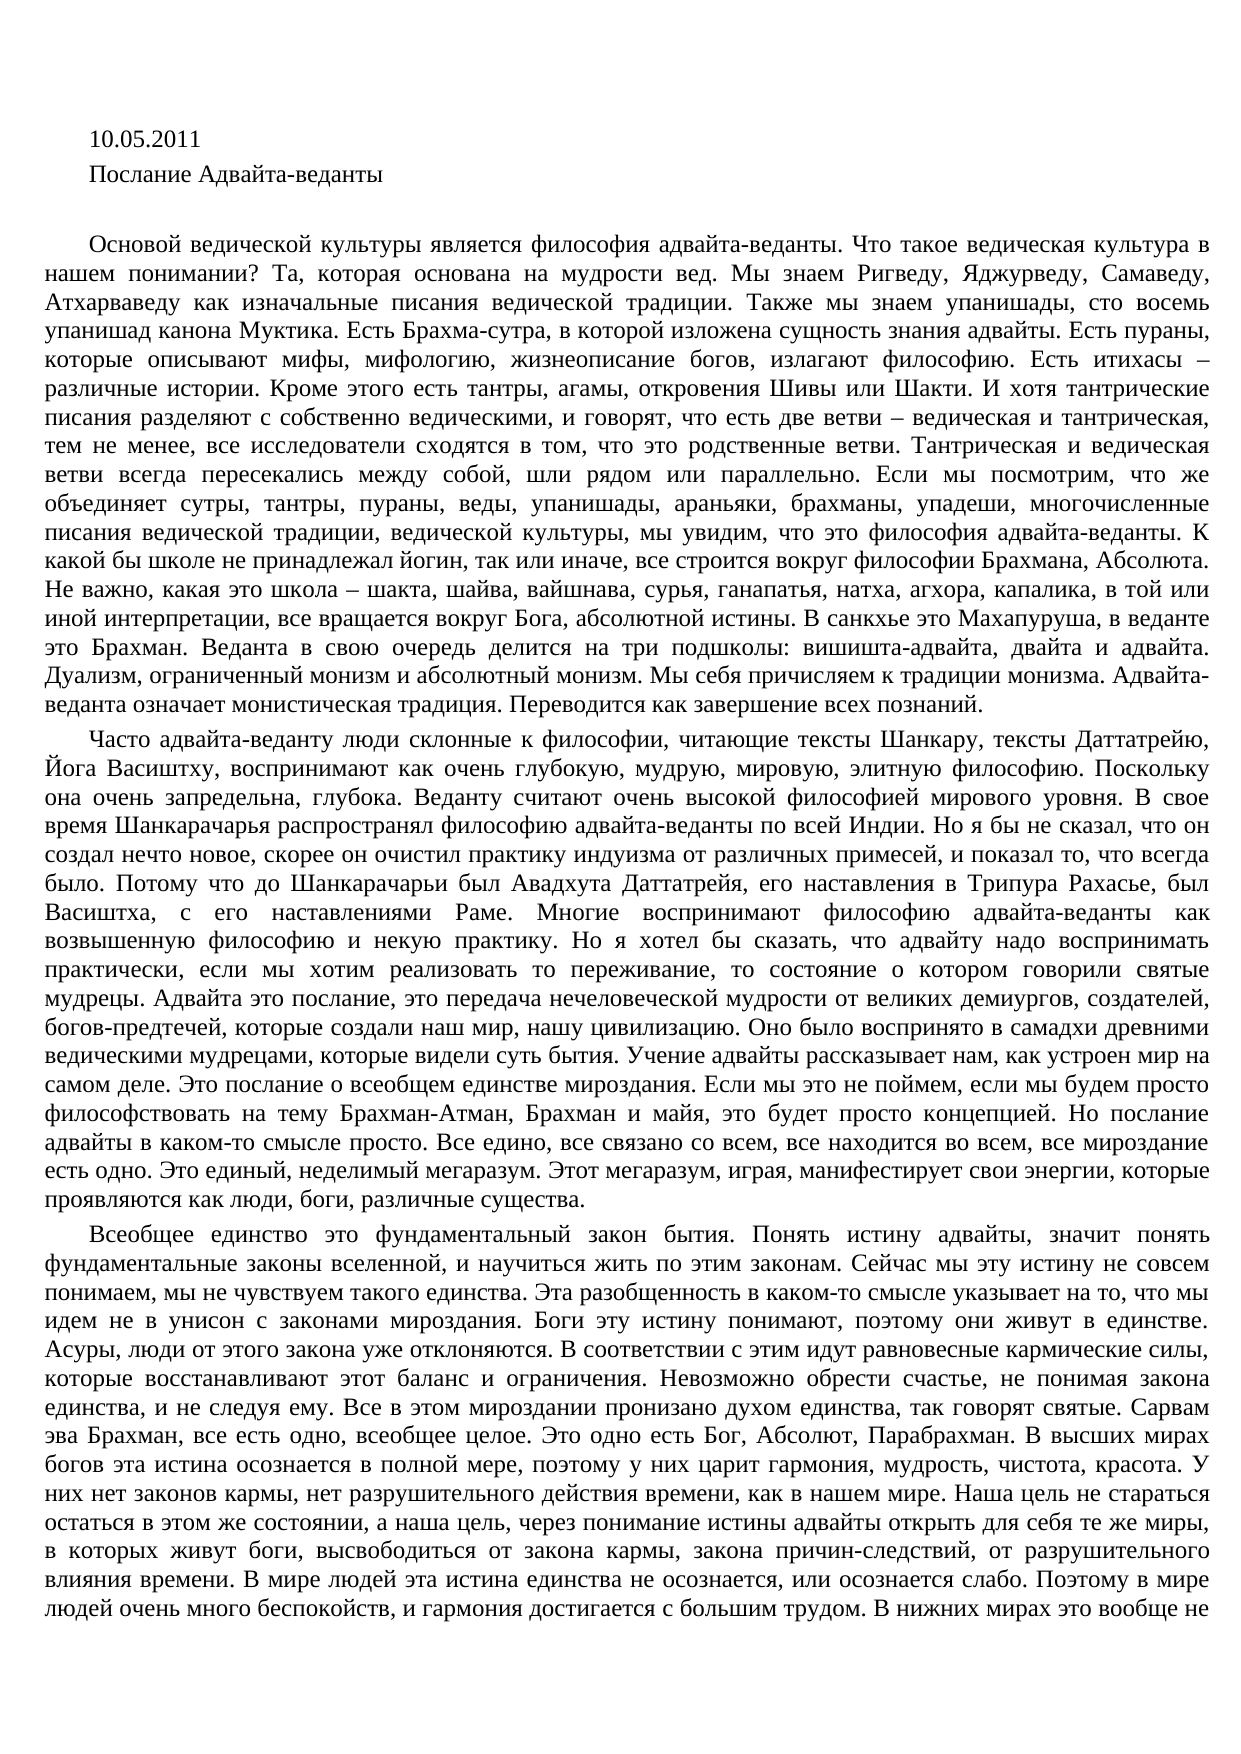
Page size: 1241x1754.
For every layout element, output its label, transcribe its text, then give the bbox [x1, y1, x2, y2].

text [44, 1219, 1211, 1622]
text Послание Адвайта-веданты [44, 159, 1211, 188]
text Часто адвайта-веданту люди склонные к философии, читающие тексты Шанкару, тексты Даттатрейю, Йога Васиштху, воспринимают как очень глубокую, мудрую, мировую, элитную философию. Поскольку она очень запредельна, глубока. Веданту считают очень высокой философией мирового уровня. В свое время Шанкарачарья распространял философию адвайта-веданты по всей Индии. Но я бы не сказал, что он создал нечто новое, скорее он очистил практику индуизма от различных примесей, и показал то, что всегда было. Потому что до Шанкарачарьи был Авадхута Даттатрейя, его наставления в Трипура Рахасье, был Васиштха, с его наставлениями Раме. Многие воспринимают философию адвайта-веданты как возвышенную философию и некую практику. Но я хотел бы сказать, что адвайту надо воспринимать практически, если мы хотим реализовать то переживание, то состояние о котором говорили святые мудрецы. Адвайта это послание, это передача нечеловеческой мудрости от великих демиургов, создателей, богов-предтечей, которые создали наш мир, нашу цивилизацию. Оно было воспринято в самадхи древними ведическими мудрецами, которые видели суть бытия. Учение адвайты рассказывает нам, как устроен мир на самом деле. Это послание о всеобщем единстве мироздания. Если мы это не поймем, если мы будем просто философствовать на тему Брахман-Атман, Брахман и майя, это будет просто концепцией. Но послание адвайты в каком-то смысле просто. Все едино, все связано со всем, все находится во всем, все мироздание есть одно. Это единый, неделимый мегаразум. Этот мегаразум, играя, манифестирует свои энергии, которые проявляются как люди, боги, различные существа. [44, 724, 1211, 1213]
text 10.05.2011 [44, 124, 1211, 153]
text Основой ведической культуры является философия адвайта-веданты. Что такое ведическая культура в нашем понимании? Та, которая основана на мудрости вед. Мы знаем Ригведу, Яджурведу, Самаведу, Атхарваведу как изначальные писания ведической традиции. Также мы знаем упанишады, сто восемь упанишад канона Муктика. Есть Брахма-сутра, в которой изложена сущность знания адвайты. Есть пураны, которые описывают мифы, мифологию, жизнеописание богов, излагают философию. Есть итихасы – различные истории. Кроме этого есть тантры, агамы, откровения Шивы или Шакти. И хотя тантрические писания разделяют с собственно ведическими, и говорят, что есть две ветви – ведическая и тантрическая, тем не менее, все исследователи сходятся в том, что это родственные ветви. Тантрическая и ведическая ветви всегда пересекались между собой, шли рядом или параллельно. Если мы посмотрим, что же объединяет сутры, тантры, пураны, веды, упанишады, араньяки, брахманы, упадеши, многочисленные писания ведической традиции, ведической культуры, мы увидим, что это философия адвайта-веданты. К какой бы школе не принадлежал йогин, так или иначе, все строится вокруг философии Брахмана, Абсолюта. Не важно, какая это школа – шакта, шайва, вайшнава, сурья, ганапатья, натха, агхора, капалика, в той или иной интерпретации, все вращается вокруг Бога, абсолютной истины. В санкхье это Махапуруша, в веданте это Брахман. Веданта в свою очередь делится на три подшколы: вишишта-адвайта, двайта и адвайта. Дуализм, ограниченный монизм и абсолютный монизм. Мы себя причисляем к традиции монизма. Адвайта-веданта означает монистическая традиция. Переводится как завершение всех познаний. [44, 229, 1211, 718]
